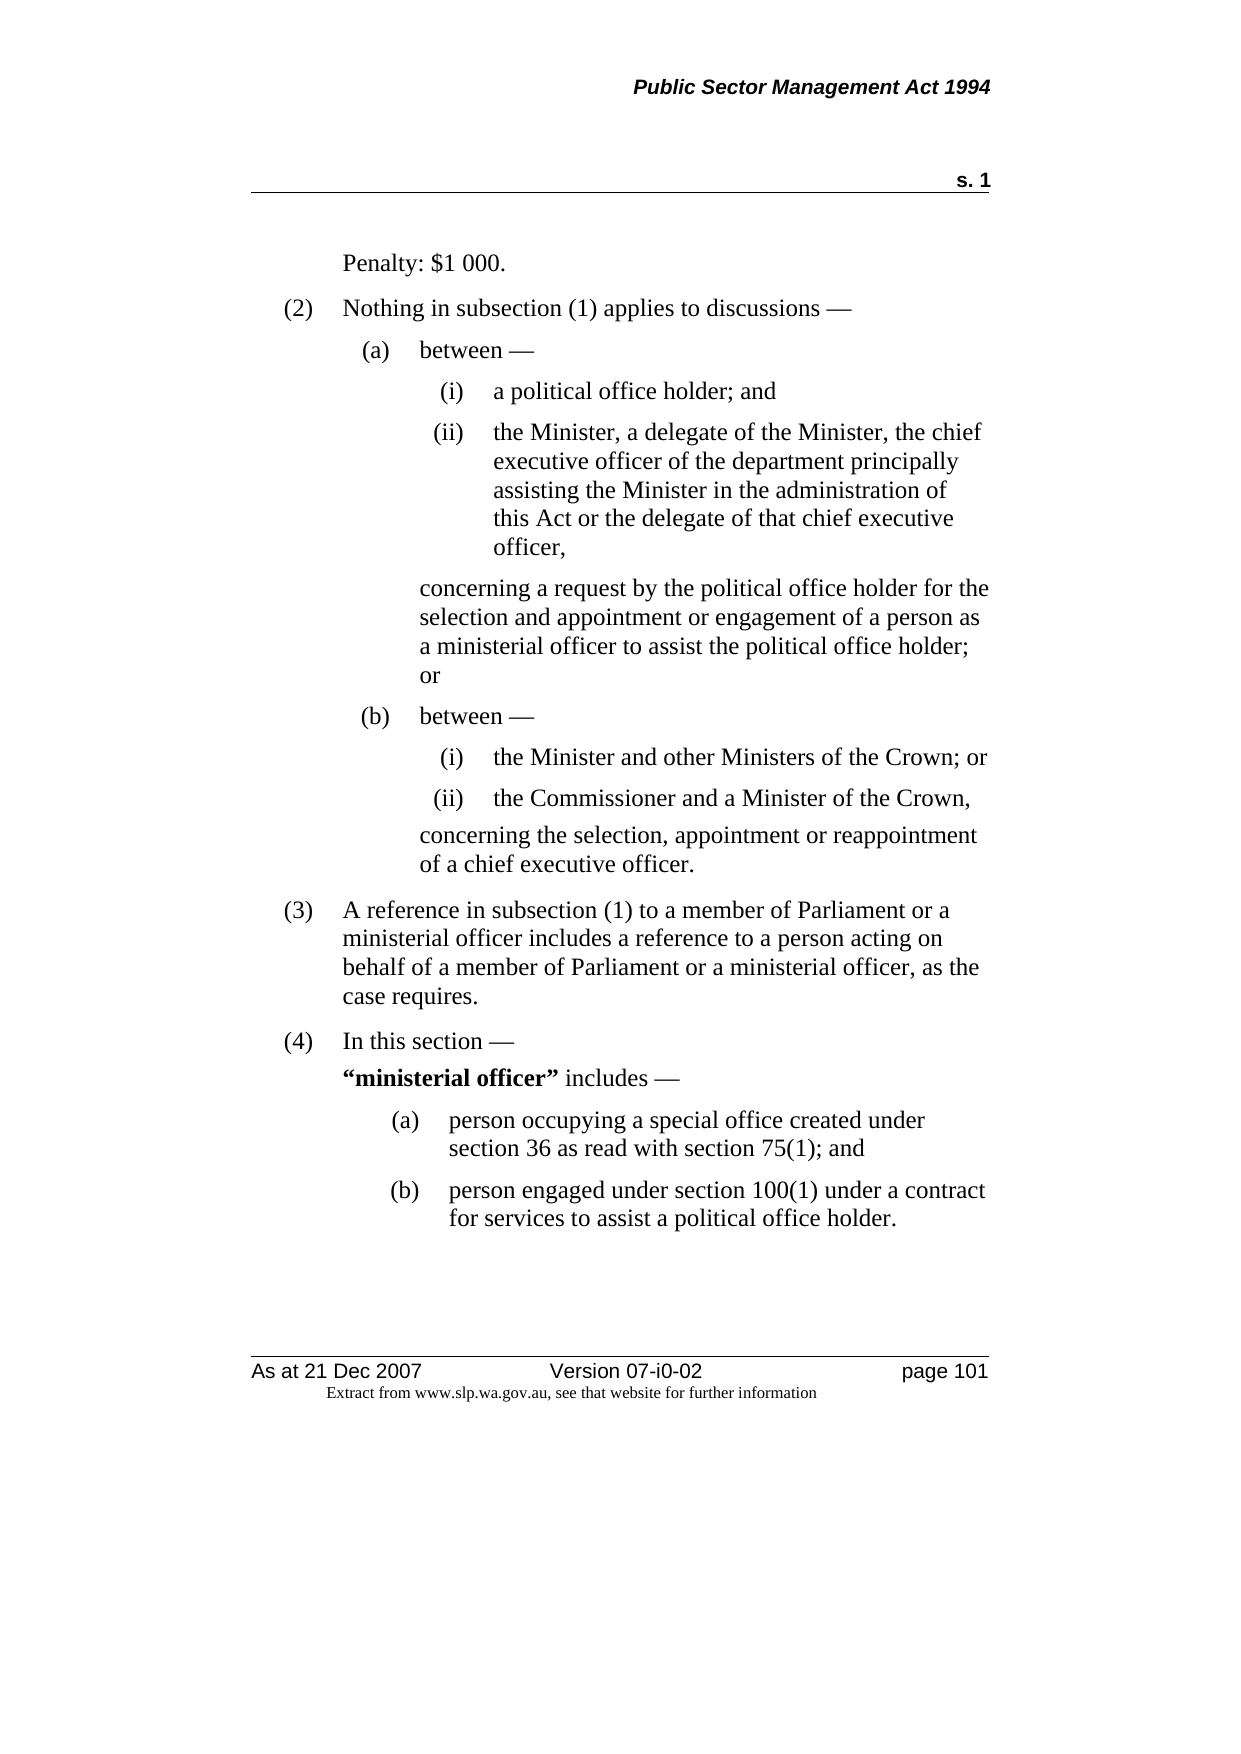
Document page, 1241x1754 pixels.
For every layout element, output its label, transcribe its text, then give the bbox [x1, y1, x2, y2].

text (b) between — [251, 701, 989, 730]
text (b) person engaged under section 100(1) under a contract for services to assist a political office holder. [251, 1175, 989, 1232]
text (i) a political office holder; and [251, 376, 989, 405]
text (2) Nothing in subsection (1) applies to discussions — [251, 293, 989, 322]
text “ministerial officer” includes — [251, 1063, 989, 1092]
text (ii) the Minister, a delegate of the Minister, the chief executive officer of the department principally assisting the Minister in the administration of this Act or the delegate of that chief executive officer, [251, 417, 989, 561]
text (ii) the Commissioner and a Minister of the Crown, [251, 783, 989, 812]
text (i) the Minister and other Ministers of the Crown; or [251, 742, 989, 771]
text (a) person occupying a special office created under section 36 as read with section 75(1); and [251, 1105, 989, 1162]
text Penalty: $1 000. [251, 248, 989, 277]
text concerning a request by the political office holder for the selection and appointment or engagement of a person as a ministerial officer to assist the political office holder; or [251, 573, 989, 688]
text (4) In this section — [251, 1026, 989, 1055]
text (3) A reference in subsection (1) to a member of Parliament or a ministerial officer includes a reference to a person acting on behalf of a member of Parliament or a ministerial officer, as the case requires. [251, 895, 989, 1010]
text (a) between — [251, 335, 989, 363]
text concerning the selection, appointment or reappointment of a chief executive officer. [251, 821, 989, 878]
